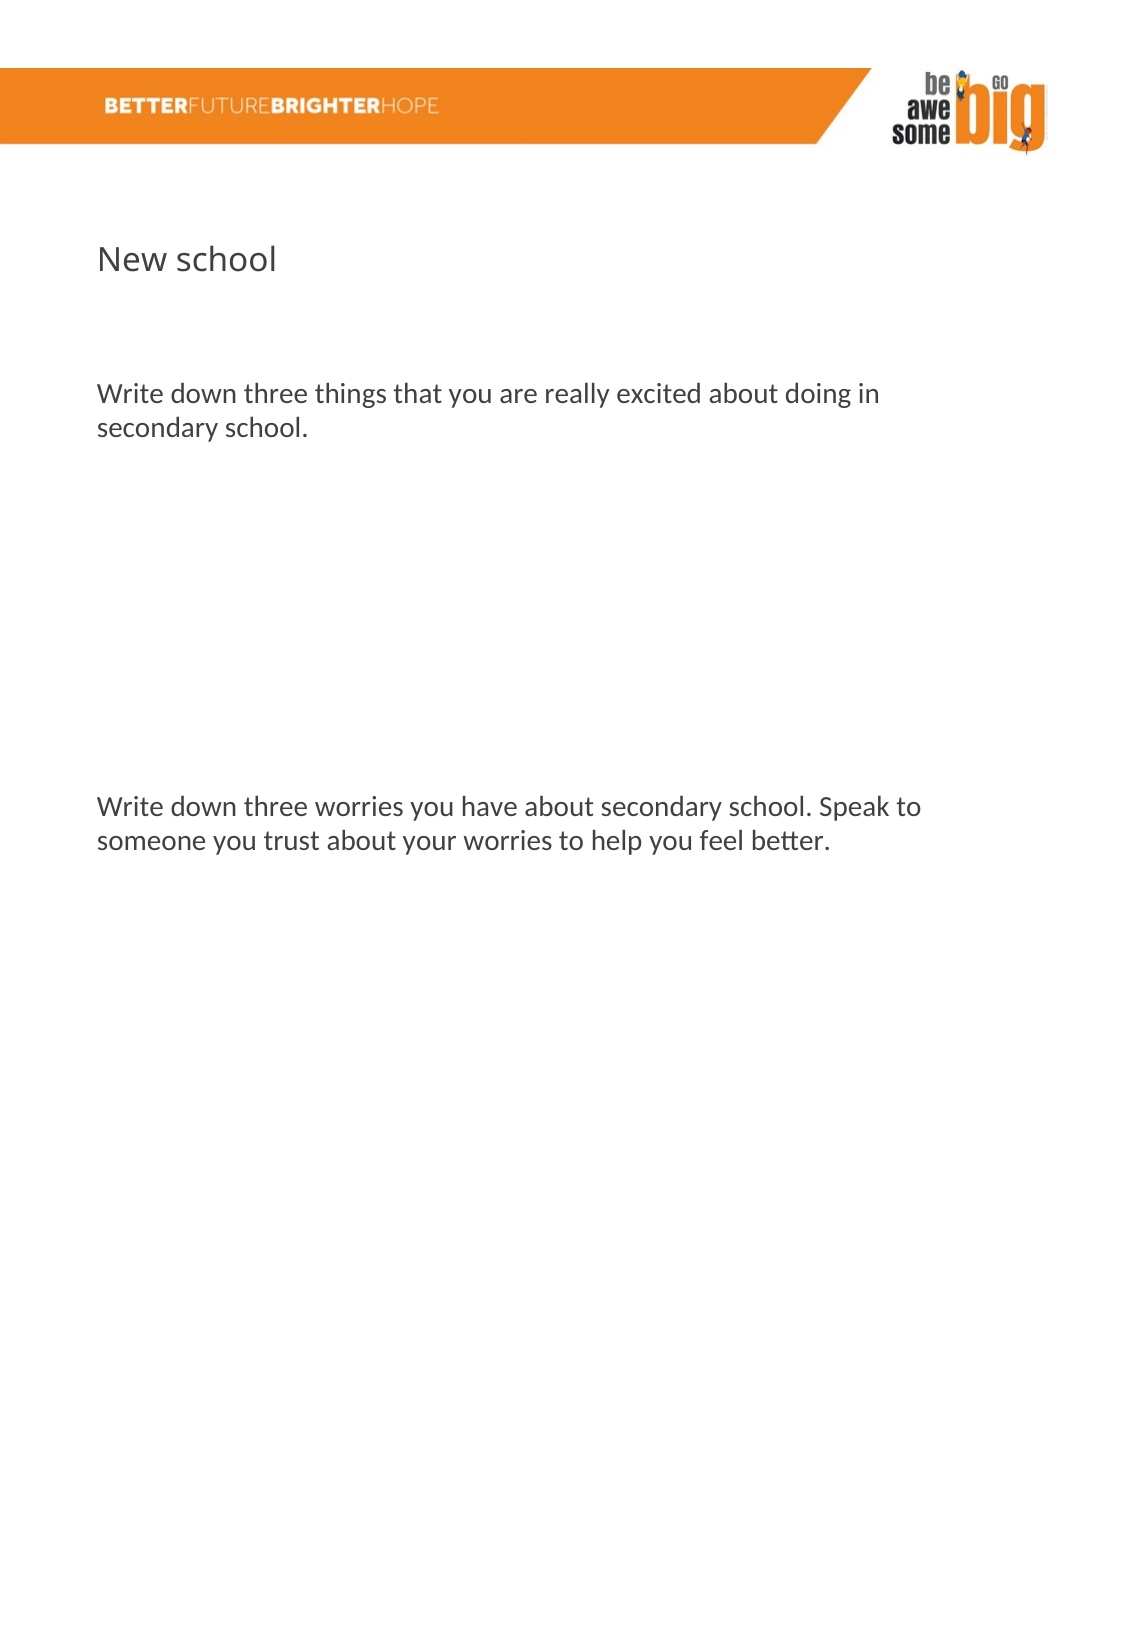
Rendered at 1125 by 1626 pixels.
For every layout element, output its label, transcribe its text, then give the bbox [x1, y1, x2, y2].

text Write down three worries you have about secondary school. Speak to someone you trust about your worries to help you feel better. [97, 789, 994, 857]
subtitle New school [97, 236, 1121, 282]
picture [0, 68, 1049, 156]
text Write down three things that you are really excited about doing in secondary school. [97, 376, 962, 445]
